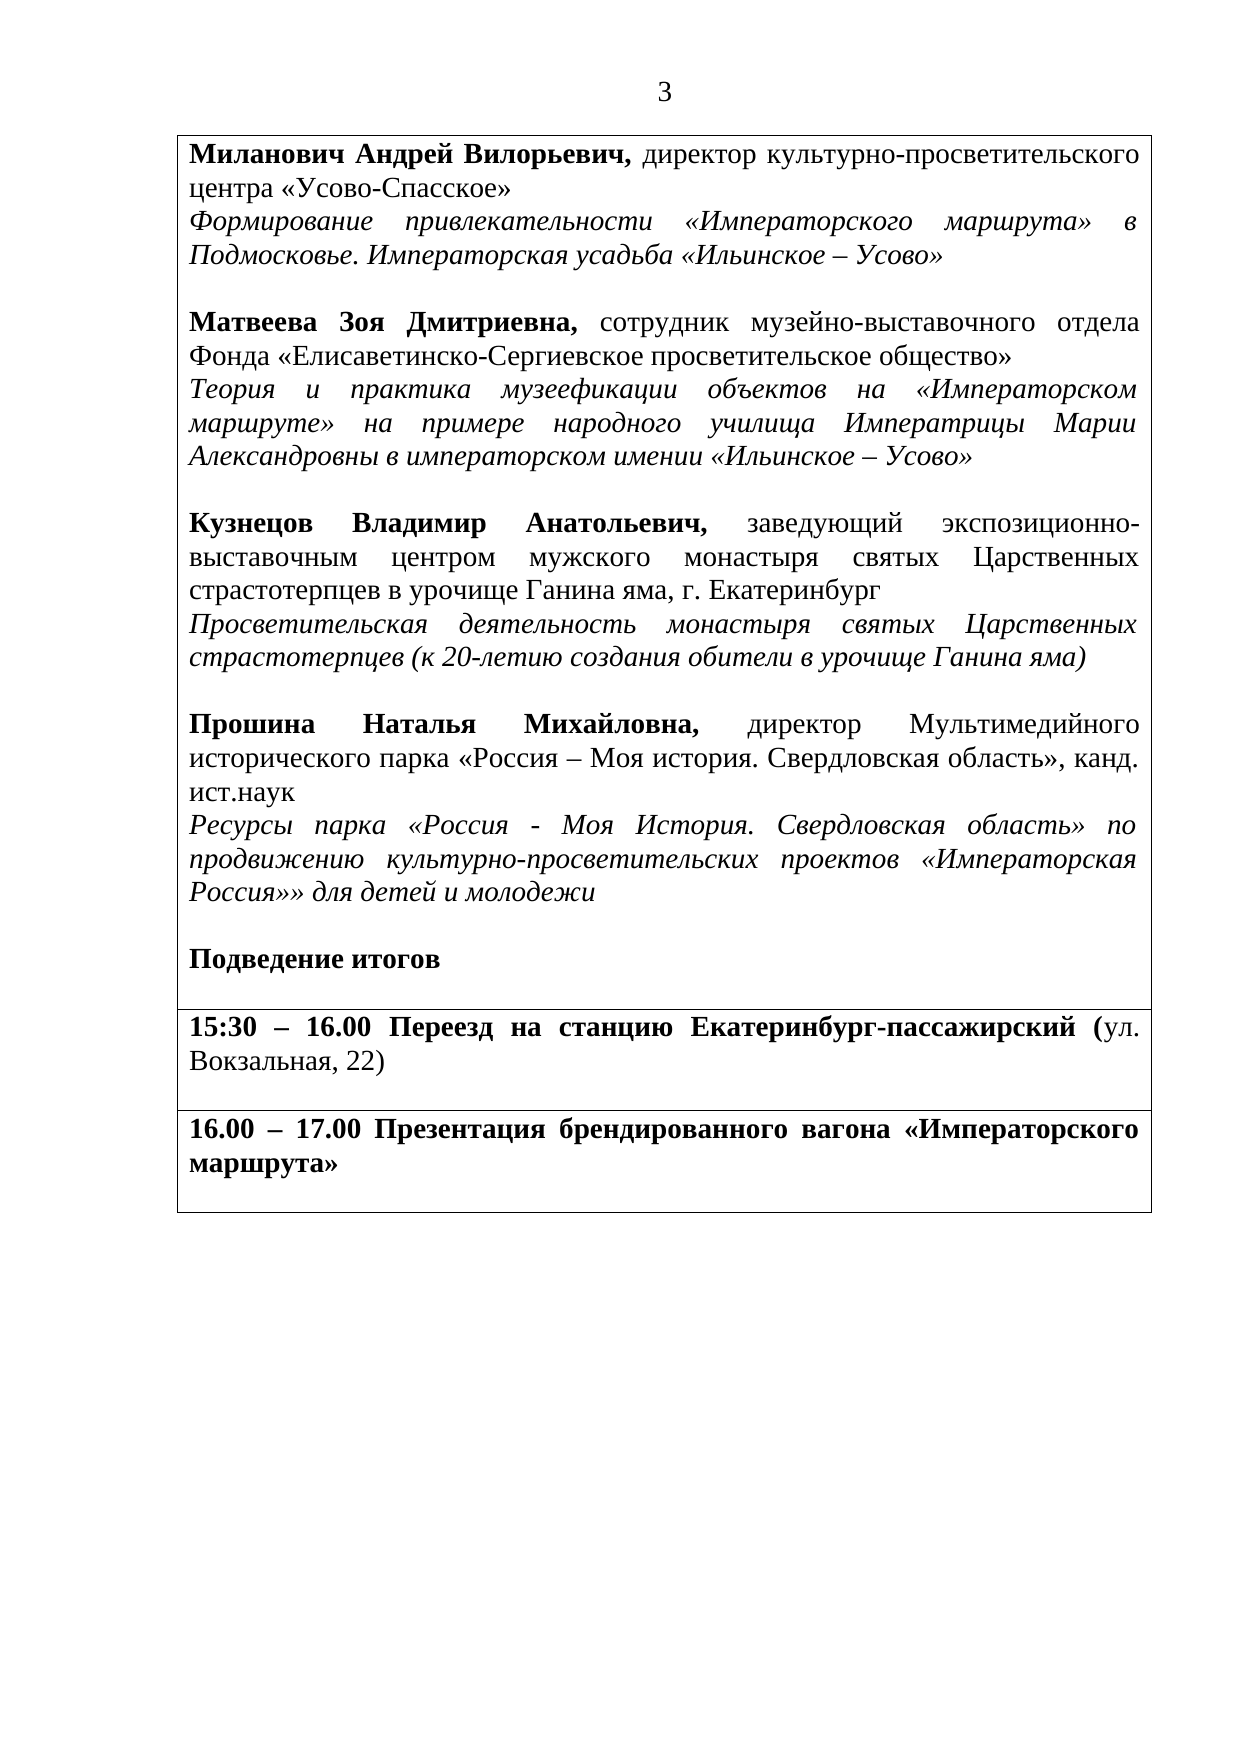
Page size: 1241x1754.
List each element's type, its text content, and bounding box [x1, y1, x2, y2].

table_cell 16.00 – 17.00 Презентация брендированного вагона «Императорского маршрута» [178, 1111, 1151, 1212]
table_cell 15:30 – 16.00 Переезд на станцию Екатеринбург-пассажирский (ул. Вокзальная, 22) [178, 1010, 1151, 1110]
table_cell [178, 136, 1151, 1008]
